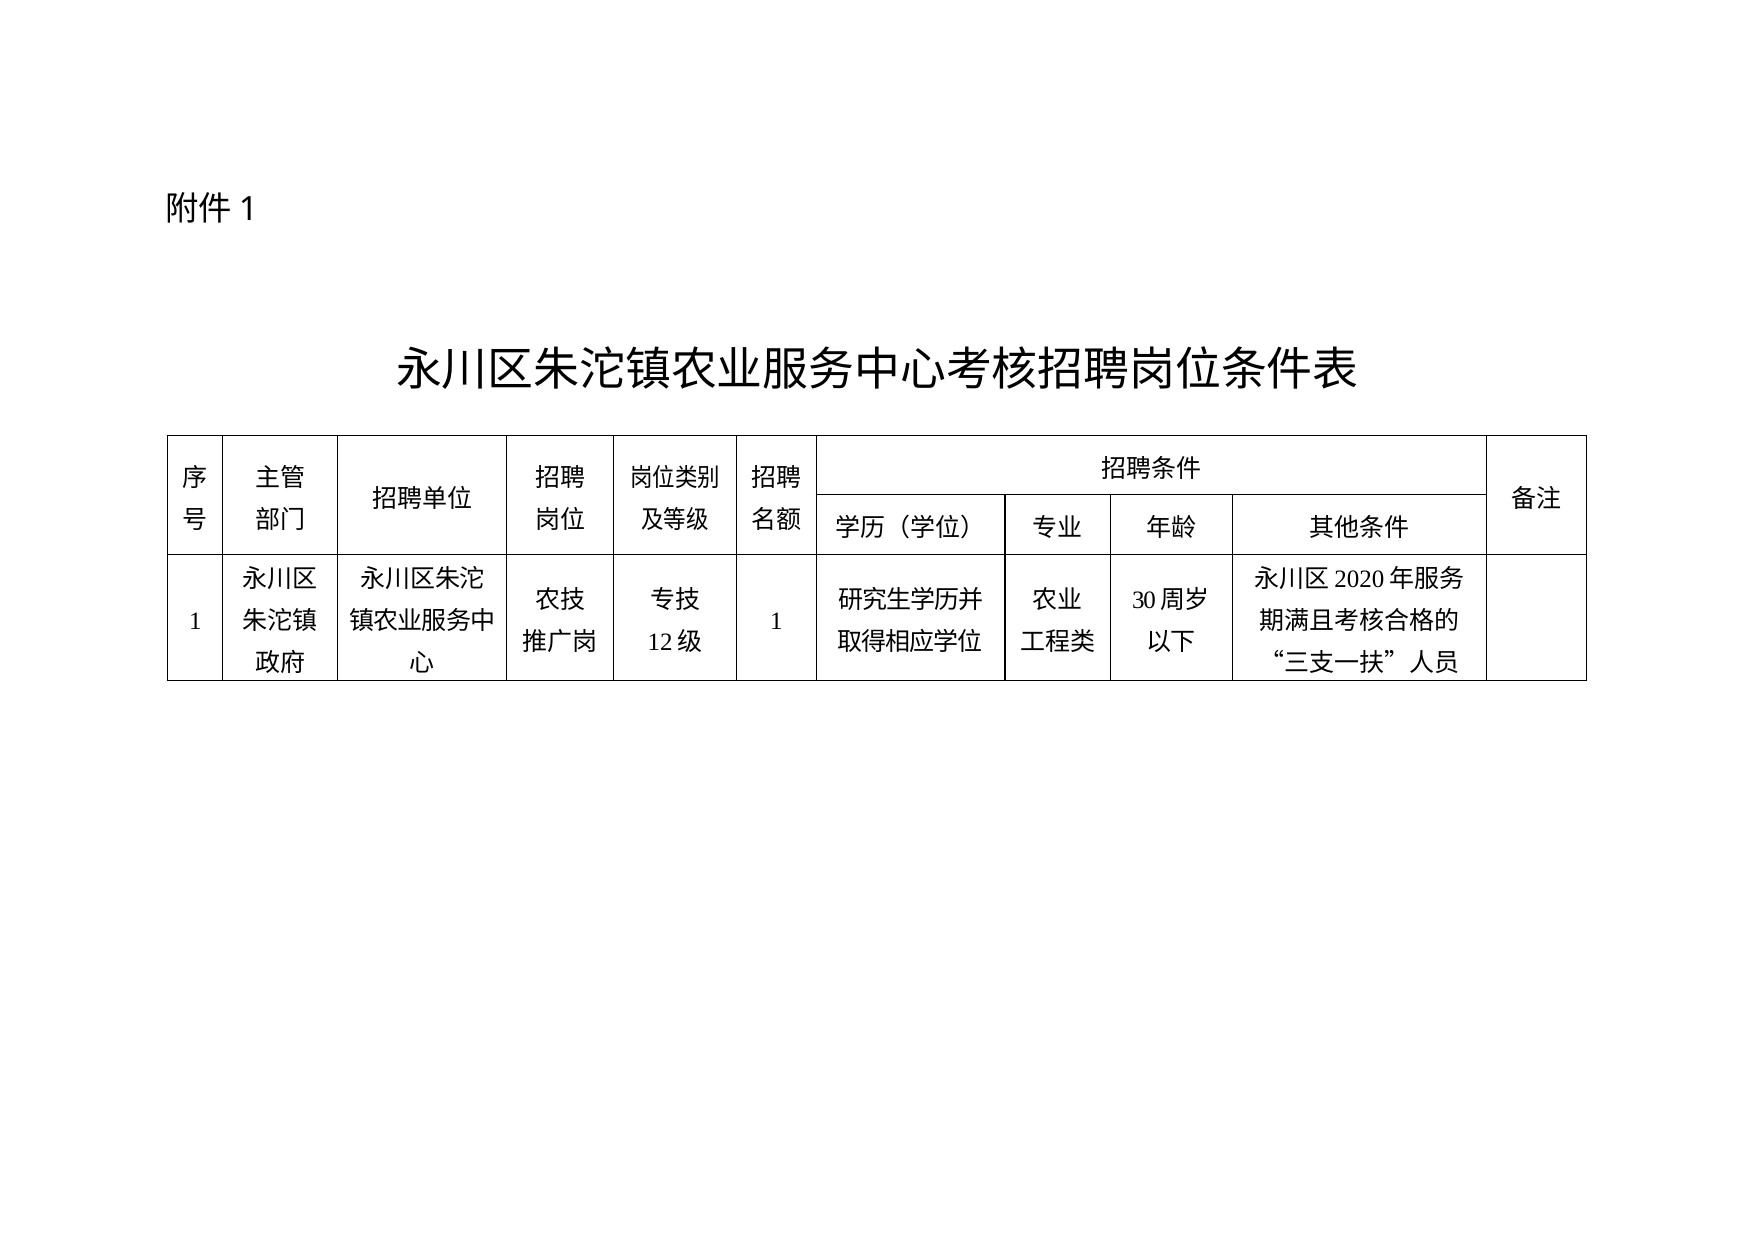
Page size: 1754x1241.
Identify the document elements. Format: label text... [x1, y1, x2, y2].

table_cell 永川区朱沱镇农业服务中心 [338, 555, 506, 679]
table_cell 永川区2020年服务期满且考核合格的“三支一扶”人员 [1233, 555, 1486, 679]
table_cell 1 [737, 555, 816, 679]
text 永川区朱沱镇农业服务中心考核招聘岗位条件表 [165, 316, 1588, 414]
table_cell 学历（学位） [817, 495, 1004, 553]
table_cell 其他条件 [1233, 495, 1486, 553]
table_cell 专业 [1006, 495, 1110, 553]
table_header 序号 [168, 436, 222, 553]
table_header 招聘条件 [817, 436, 1486, 494]
table_cell 农业 工程类 [1006, 555, 1110, 679]
table_header 岗位类别及等级 [614, 436, 736, 553]
table_cell 农技 推广岗 [507, 555, 613, 679]
table_header 招聘单位 [338, 436, 506, 553]
table_header 主管 部门 [223, 436, 337, 553]
table_cell 年龄 [1111, 495, 1232, 553]
table_cell [1487, 555, 1586, 679]
table_cell 专技 12级 [614, 555, 736, 679]
table_cell 永川区朱沱镇政府 [223, 555, 337, 679]
table_cell 研究生学历并取得相应学位 [817, 555, 1004, 679]
table_header 备注 [1487, 436, 1586, 553]
table_cell 1 [168, 555, 222, 679]
table_header 招聘 岗位 [507, 436, 613, 553]
table_cell 30周岁 以下 [1111, 555, 1232, 679]
text 附件1 [165, 174, 1588, 239]
table_header 招聘名额 [737, 436, 816, 553]
